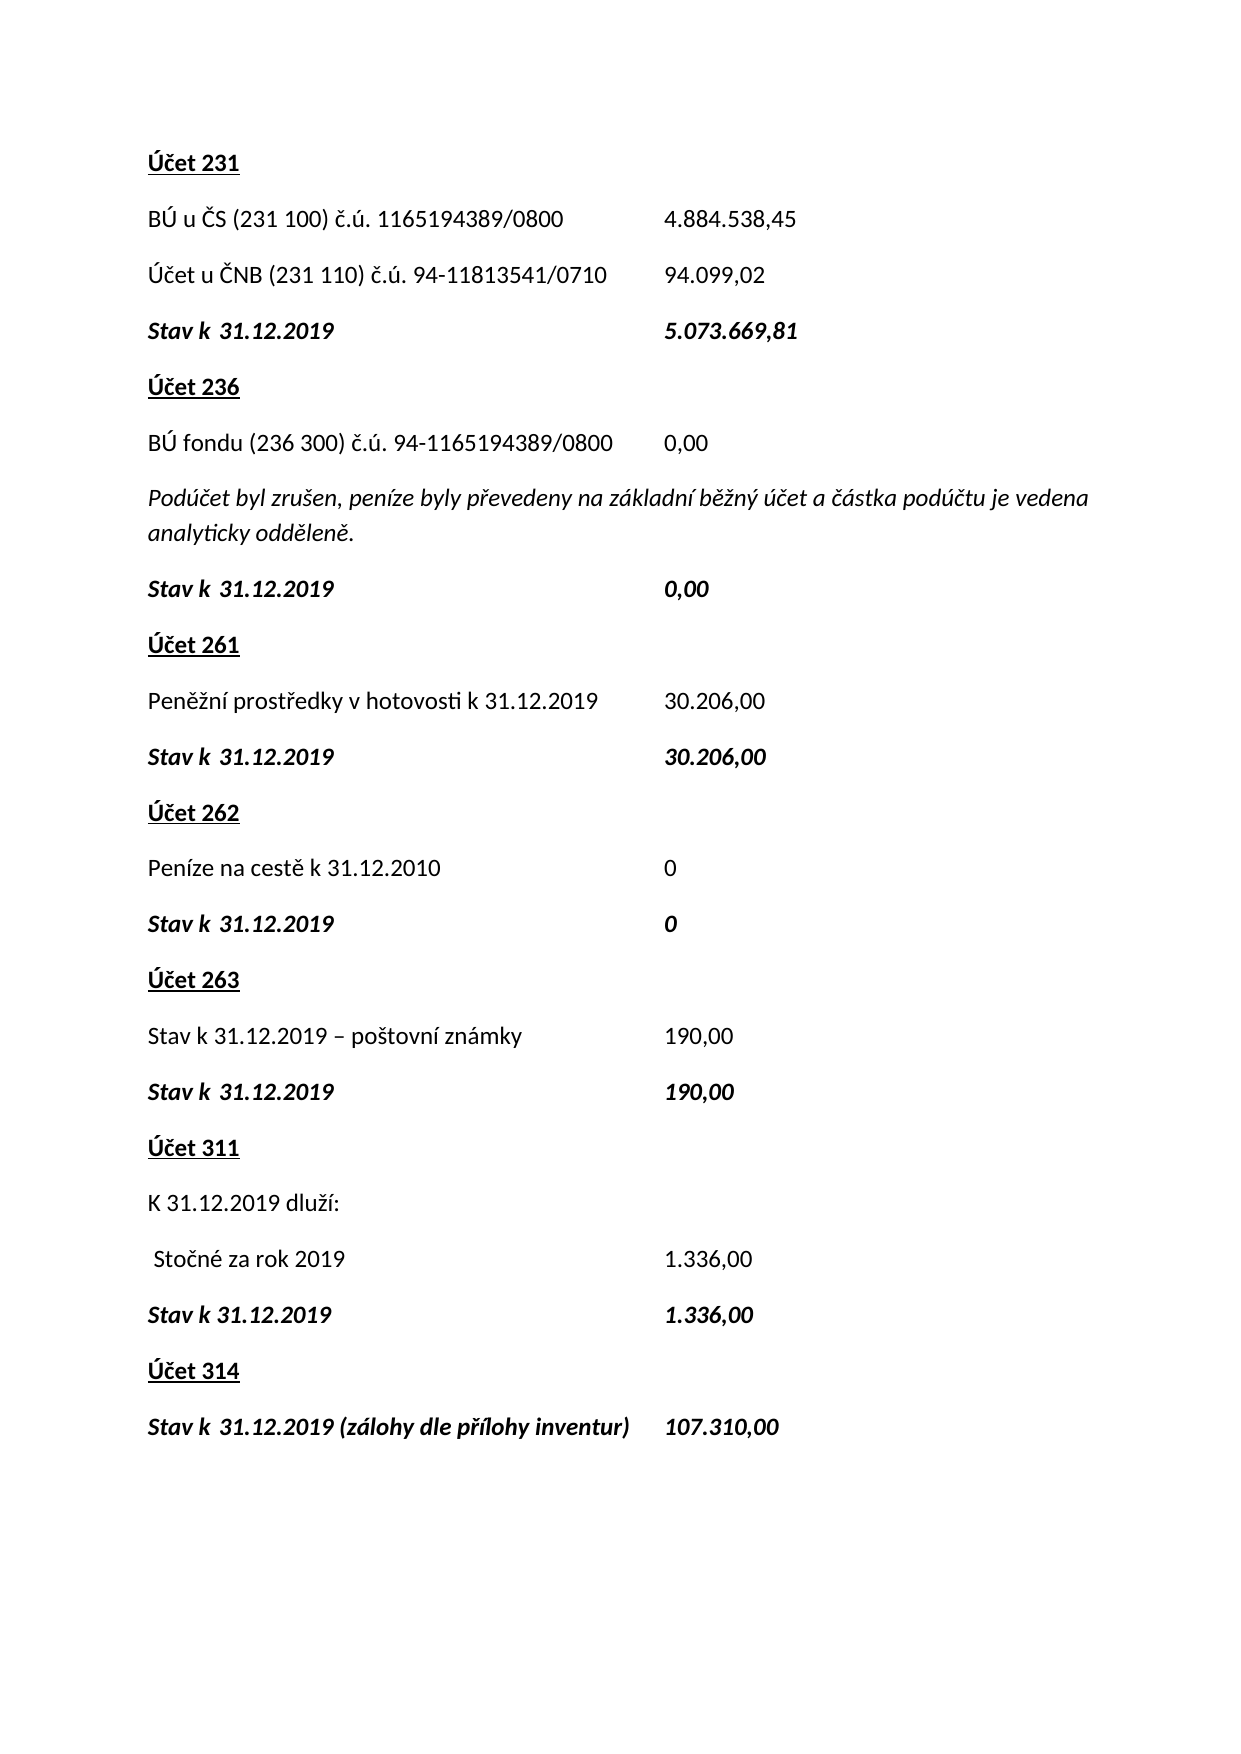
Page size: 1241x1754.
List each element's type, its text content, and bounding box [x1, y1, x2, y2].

text BÚ fondu (236 300) č.ú. 94-1165194389/0800 0,00 [148, 427, 1093, 457]
text Stav k 31.12.2019 190,00 [148, 1076, 1093, 1106]
text Stav k 31.12.2019 30.206,00 [148, 741, 1093, 771]
text Stav k 31.12.2019 1.336,00 [148, 1299, 1093, 1330]
text Účet 314 [148, 1355, 1093, 1386]
text Účet 311 [148, 1132, 1093, 1162]
text Podúčet byl zrušen, peníze byly převedeny na základní běžný účet a částka podúčtu je vedena analyticky odděleně. [148, 483, 1093, 548]
text Stav k 31.12.2019 0 [148, 908, 1093, 939]
text Účet 231 [148, 148, 1093, 178]
text Stočné za rok 2019 1.336,00 [148, 1243, 1093, 1274]
text Účet 262 [148, 797, 1093, 827]
text K 31.12.2019 dluží: [148, 1188, 1093, 1218]
text Peníze na cestě k 31.12.2010 0 [148, 853, 1093, 883]
text Stav k 31.12.2019 – poštovní známky 190,00 [148, 1020, 1093, 1051]
text Účet u ČNB (231 110) č.ú. 94-11813541/0710 94.099,02 [148, 259, 1093, 290]
text Stav k 31.12.2019 0,00 [148, 573, 1093, 604]
text Účet 263 [148, 964, 1093, 995]
text Stav k 31.12.2019 5.073.669,81 [148, 315, 1093, 346]
text BÚ u ČS (231 100) č.ú. 1165194389/0800 4.884.538,45 [148, 203, 1093, 234]
text Účet 236 [148, 371, 1093, 401]
text Stav k 31.12.2019 (zálohy dle přílohy inventur) 107.310,00 [148, 1411, 1093, 1441]
text Peněžní prostředky v hotovosti k 31.12.2019 30.206,00 [148, 685, 1093, 716]
text Účet 261 [148, 629, 1093, 660]
